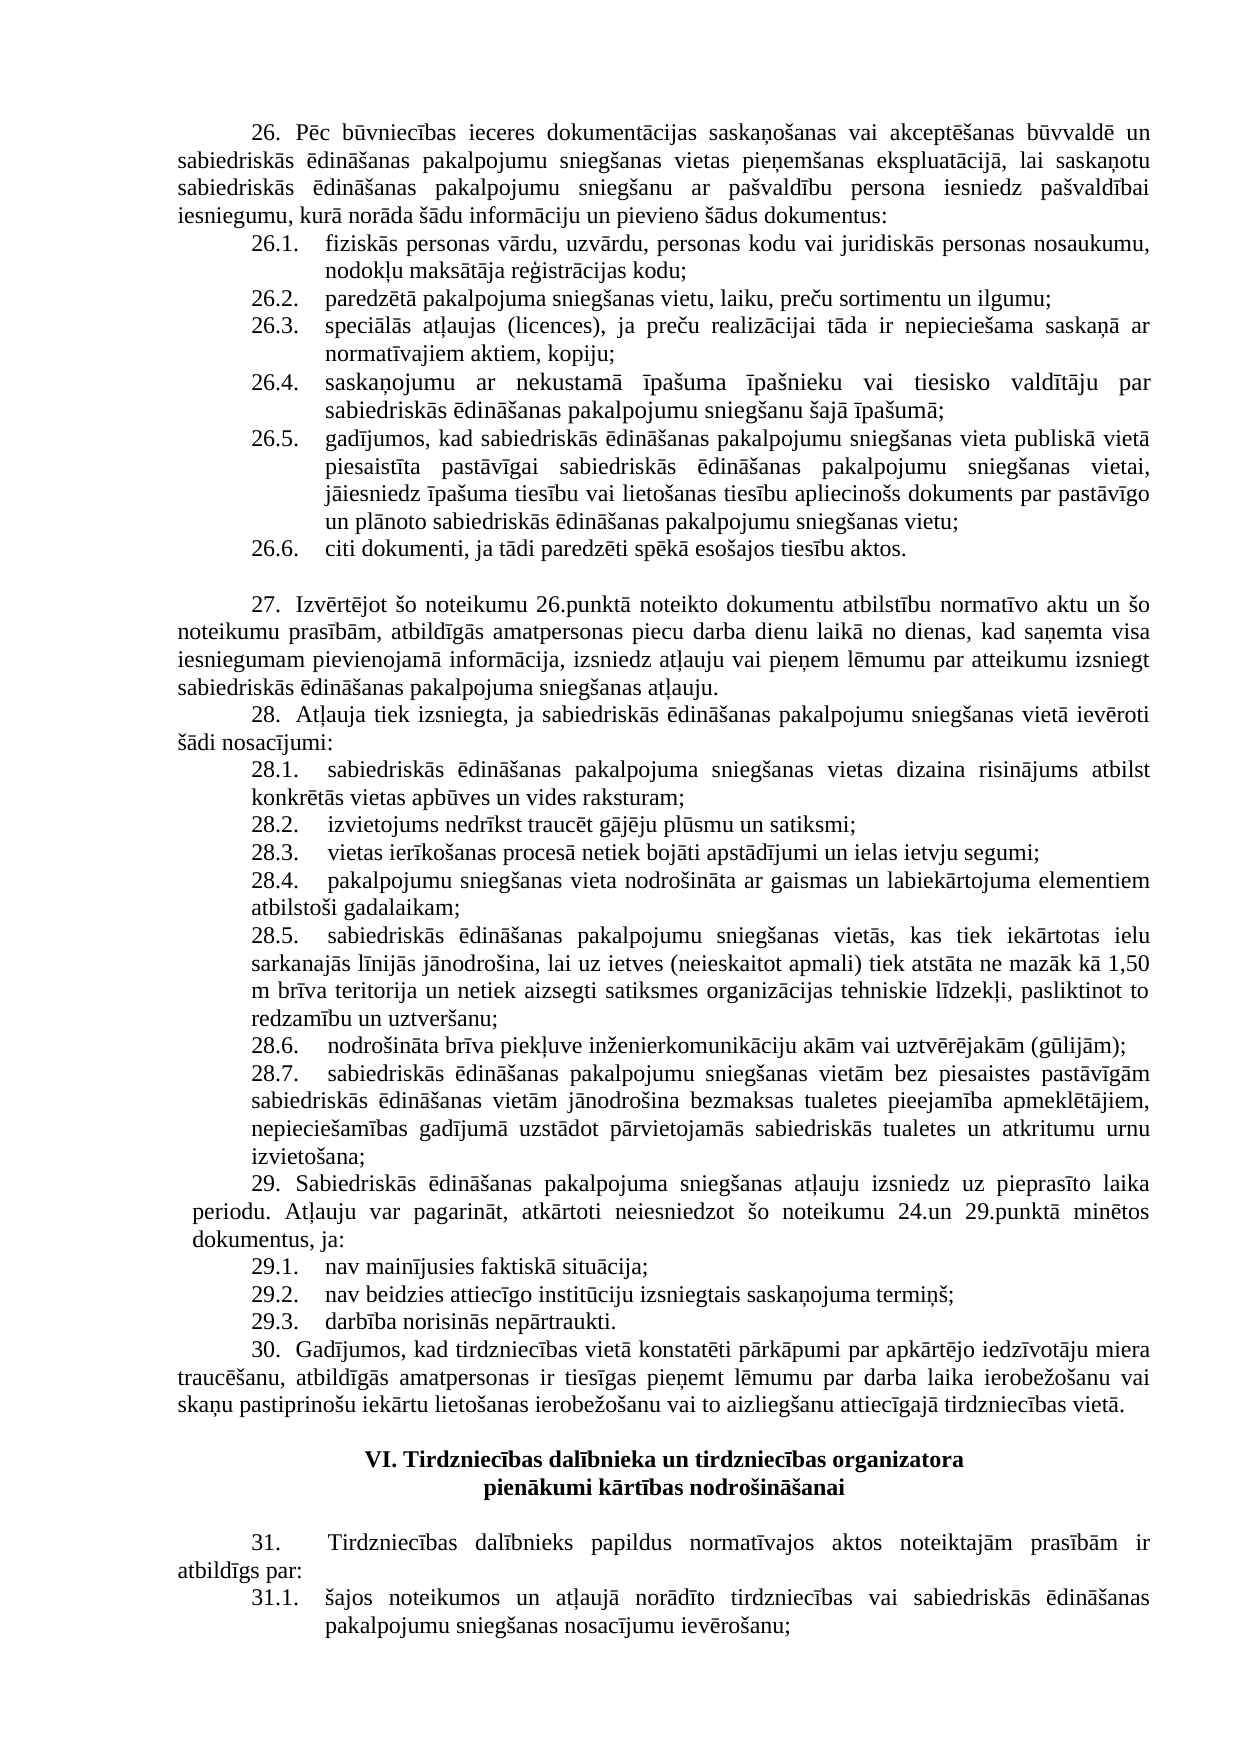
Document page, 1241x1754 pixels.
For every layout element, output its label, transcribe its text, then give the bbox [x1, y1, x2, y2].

list nav beidzies attiecīgo institūciju izsniegtais saskaņojuma termiņš; [251, 1280, 1152, 1307]
list darbība norisinās nepārtraukti. [251, 1307, 1152, 1335]
list speciālās atļaujas (licences), ja preču realizācijai tāda ir nepieciešama saskaņā ar normatīvajiem aktiem, kopiju; [251, 311, 1152, 367]
list vietas ierīkošanas procesā netiek bojāti apstādījumi un ielas ietvju segumi; [251, 838, 1152, 866]
list gadījumos, kad sabiedriskās ēdināšanas pakalpojumu sniegšanas vieta publiskā vietā piesaistīta pastāvīgai sabiedriskās ēdināšanas pakalpojumu sniegšanas vietai, jāiesniedz īpašuma tiesību vai lietošanas tiesību apliecinošs dokuments par pastāvīgo un plānoto sabiedriskās ēdināšanas pakalpojumu sniegšanas vietu; [251, 424, 1152, 534]
list Pēc būvniecības ieceres dokumentācijas saskaņošanas vai akceptēšanas būvvaldē un sabiedriskās ēdināšanas pakalpojumu sniegšanas vietas pieņemšanas ekspluatācijā, lai saskaņotu sabiedriskās ēdināšanas pakalpojumu sniegšanu ar pašvaldību persona iesniedz pašvaldībai iesniegumu, kurā norāda šādu informāciju un pievieno šādus dokumentus: [177, 118, 1152, 228]
list fiziskās personas vārdu, uzvārdu, personas kodu vai juridiskās personas nosaukumu, nodokļu maksātāja reģistrācijas kodu; [251, 228, 1152, 284]
list Tirdzniecības dalībnieks papildus normatīvajos aktos noteiktajām prasībām ir atbildīgs par: [177, 1528, 1152, 1583]
list citi dokumenti, ja tādi paredzēti spēkā esošajos tiesību aktos. [251, 534, 1152, 562]
list nodrošināta brīva piekļuve inženierkomunikāciju akām vai uztvērējakām (gūlijām); [251, 1031, 1152, 1059]
list šajos noteikumos un atļaujā norādīto tirdzniecības vai sabiedriskās ēdināšanas pakalpojumu sniegšanas nosacījumu ievērošanu; [251, 1583, 1152, 1639]
list nav mainījusies faktiskā situācija; [251, 1252, 1152, 1280]
list Atļauja tiek izsniegta, ja sabiedriskās ēdināšanas pakalpojumu sniegšanas vietā ievēroti šādi nosacījumi: [177, 700, 1152, 755]
list Sabiedriskās ēdināšanas pakalpojuma sniegšanas atļauju izsniedz uz pieprasīto laika periodu. Atļauju var pagarināt, atkārtoti neiesniedzot šo noteikumu 24.un 29.punktā minētos dokumentus, ja: [192, 1169, 1152, 1252]
list izvietojums nedrīkst traucēt gājēju plūsmu un satiksmi; [251, 811, 1152, 838]
list sabiedriskās ēdināšanas pakalpojumu sniegšanas vietās, kas tiek iekārtotas ielu sarkanajās līnijās jānodrošina, lai uz ietves (neieskaitot apmali) tiek atstāta ne mazāk kā 1,50 m brīva teritorija un netiek aizsegti satiksmes organizācijas tehniskie līdzekļi, pasliktinot to redzamību un uztveršanu; [251, 921, 1152, 1031]
list paredzētā pakalpojuma sniegšanas vietu, laiku, preču sortimentu un ilgumu; [251, 284, 1152, 311]
text pienākumi kārtības nodrošināšanai [177, 1473, 1152, 1501]
list Gadījumos, kad tirdzniecības vietā konstatēti pārkāpumi par apkārtējo iedzīvotāju miera traucēšanu, atbildīgās amatpersonas ir tiesīgas pieņemt lēmumu par darba laika ierobežošanu vai skaņu pastiprinošu iekārtu lietošanas ierobežošanu vai to aizliegšanu attiecīgajā tirdzniecības vietā. [177, 1335, 1152, 1418]
list sabiedriskās ēdināšanas pakalpojuma sniegšanas vietas dizaina risinājums atbilst konkrētās vietas apbūves un vides raksturam; [251, 755, 1152, 811]
list Izvērtējot šo noteikumu 26.punktā noteikto dokumentu atbilstību normatīvo aktu un šo noteikumu prasībām, atbildīgās amatpersonas piecu darba dienu laikā no dienas, kad saņemta visa iesniegumam pievienojamā informācija, izsniedz atļauju vai pieņem lēmumu par atteikumu izsniegt sabiedriskās ēdināšanas pakalpojuma sniegšanas atļauju. [177, 590, 1152, 700]
list pakalpojumu sniegšanas vieta nodrošināta ar gaismas un labiekārtojuma elementiem atbilstoši gadalaikam; [251, 866, 1152, 921]
list sabiedriskās ēdināšanas pakalpojumu sniegšanas vietām bez piesaistes pastāvīgām sabiedriskās ēdināšanas vietām jānodrošina bezmaksas tualetes pieejamība apmeklētājiem, nepieciešamības gadījumā uzstādot pārvietojamās sabiedriskās tualetes un atkritumu urnu izvietošana; [251, 1059, 1152, 1169]
list saskaņojumu ar nekustamā īpašuma īpašnieku vai tiesisko valdītāju par sabiedriskās ēdināšanas pakalpojumu sniegšanu šajā īpašumā; [251, 367, 1152, 424]
text VI. Tirdzniecības dalībnieka un tirdzniecības organizatora [177, 1445, 1152, 1473]
